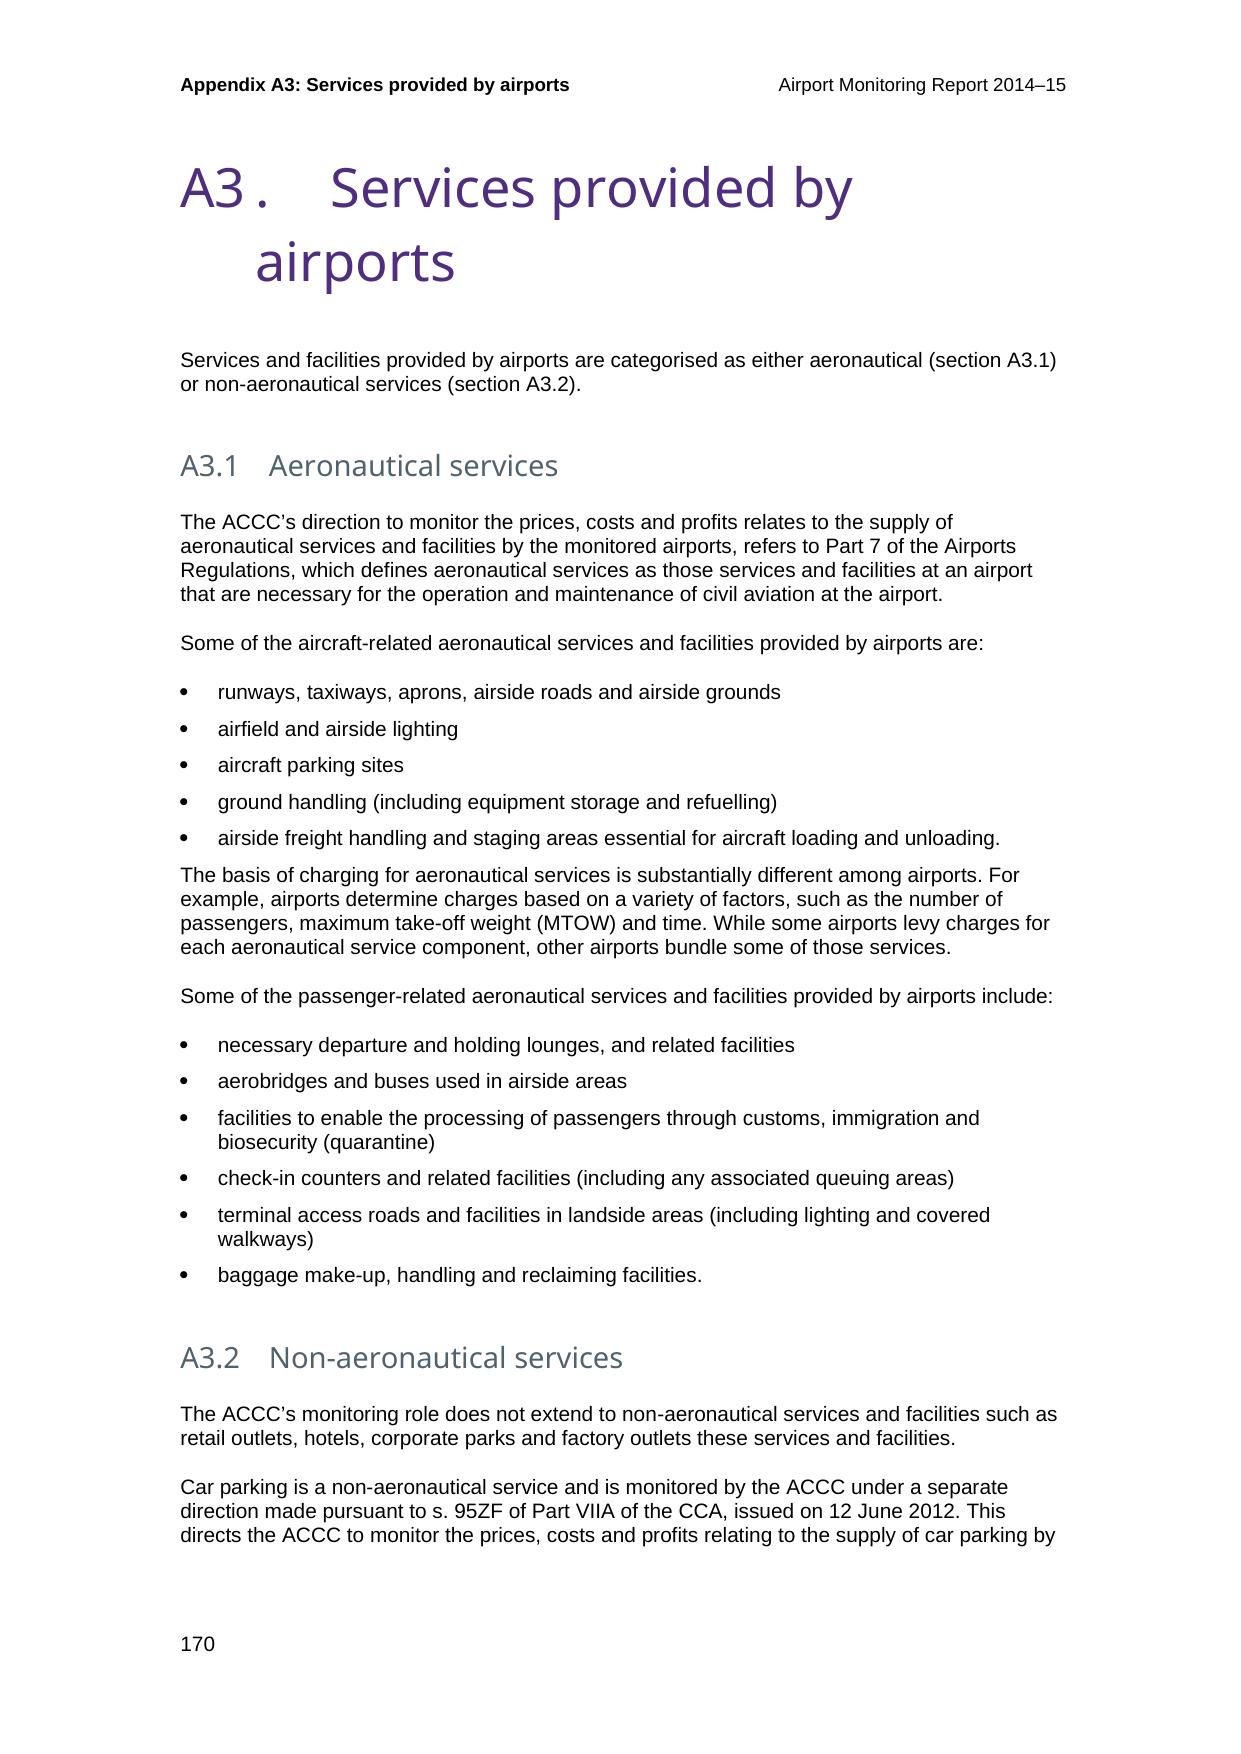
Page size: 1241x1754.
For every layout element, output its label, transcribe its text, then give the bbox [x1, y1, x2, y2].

list baggage make-up, handling and reclaiming facilities. [180, 1263, 1060, 1287]
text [180, 1475, 1060, 1547]
list aerobridges and buses used in airside areas [180, 1069, 1060, 1093]
list airfield and airside lighting [180, 716, 1060, 741]
text Some of the passenger-related aeronautical services and facilities provided by airports include: [180, 983, 1060, 1007]
text Services and facilities provided by airports are categorised as either aeronautical (section A3.1) or non-aeronautical services (section A3.2). [180, 347, 1060, 395]
list check-in counters and related facilities (including any associated queuing areas) [180, 1166, 1060, 1190]
text Some of the aircraft-related aeronautical services and facilities provided by airports are: [180, 631, 1060, 655]
subtitle A3.2 Non-aeronautical services [180, 1337, 1060, 1377]
list airside freight handling and staging areas essential for aircraft loading and unloading. [180, 826, 1060, 850]
list ground handling (including equipment storage and refuelling) [180, 789, 1060, 814]
text The basis of charging for aeronautical services is substantially different among airports. For example, airports determine charges based on a variety of factors, such as the number of passengers, maximum take-off weight (MTOW) and time. While some airports levy charges for each aeronautical service component, other airports bundle some of those services. [180, 863, 1060, 958]
list terminal access roads and facilities in landside areas (including lighting and covered walkways) [180, 1203, 1060, 1251]
text The ACCC’s monitoring role does not extend to non-aeronautical services and facilities such as retail outlets, hotels, corporate parks and factory outlets these services and facilities. [180, 1402, 1060, 1450]
list necessary departure and holding lounges, and related facilities [180, 1032, 1060, 1057]
list runways, taxiways, aprons, airside roads and airside grounds [180, 680, 1060, 704]
list facilities to enable the processing of passengers through customs, immigration and biosecurity (quarantine) [180, 1106, 1060, 1154]
subtitle A3.1 Aeronautical services [180, 445, 1060, 485]
text The ACCC’s direction to monitor the prices, costs and profits relates to the supply of aeronautical services and facilities by the monitored airports, refers to Part 7 of the Airports Regulations, which defines aeronautical services as those services and facilities at an airport that are necessary for the operation and maintenance of civil aviation at the airport. [180, 510, 1060, 606]
list aircraft parking sites [180, 753, 1060, 777]
subtitle A3 . Services provided by airports [180, 150, 1060, 297]
